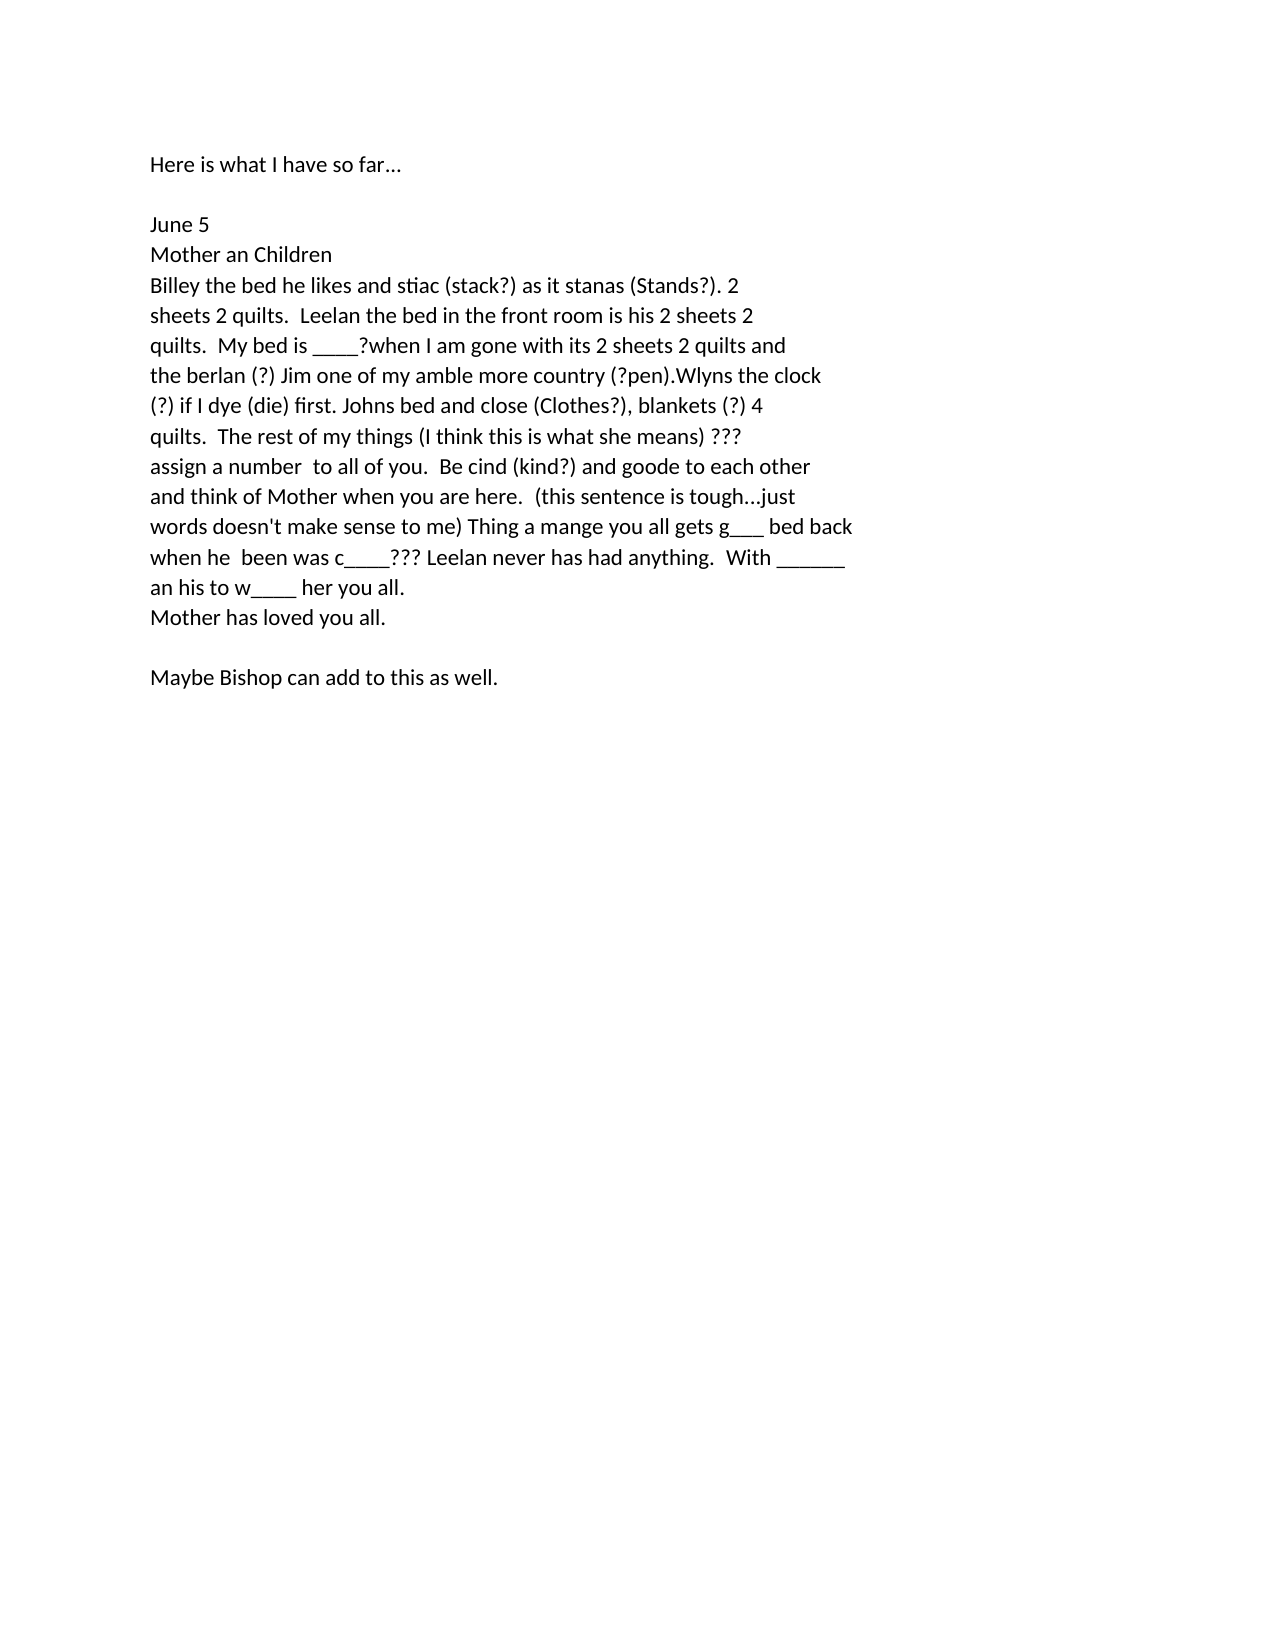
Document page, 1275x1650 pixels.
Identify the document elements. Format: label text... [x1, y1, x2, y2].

text Here is what I have so far... June 5 Mother an Children Billey the bed he likes and stiac (stack?) as it stanas (Stands?). 2 sheets 2 quilts. Leelan the bed in the front room is his 2 sheets 2 quilts. My bed is ____?when I am gone with its 2 sheets 2 quilts and the berlan (?) Jim one of my amble more country (?pen).Wlyns the clock (?) if I dye (die) first. Johns bed and close (Clothes?), blankets (?) 4 quilts. The rest of my things (I think this is what she means) ??? assign a number to all of you. Be cind (kind?) and goode to each other and think of Mother when you are here. (this sentence is tough...just words doesn't make sense to me) Thing a mange you all gets g___ bed back when he been was c____??? Leelan never has had anything. With ______ an his to w____ her you all. Mother has loved you all. Maybe Bishop can add to this as well. [150, 150, 1125, 722]
